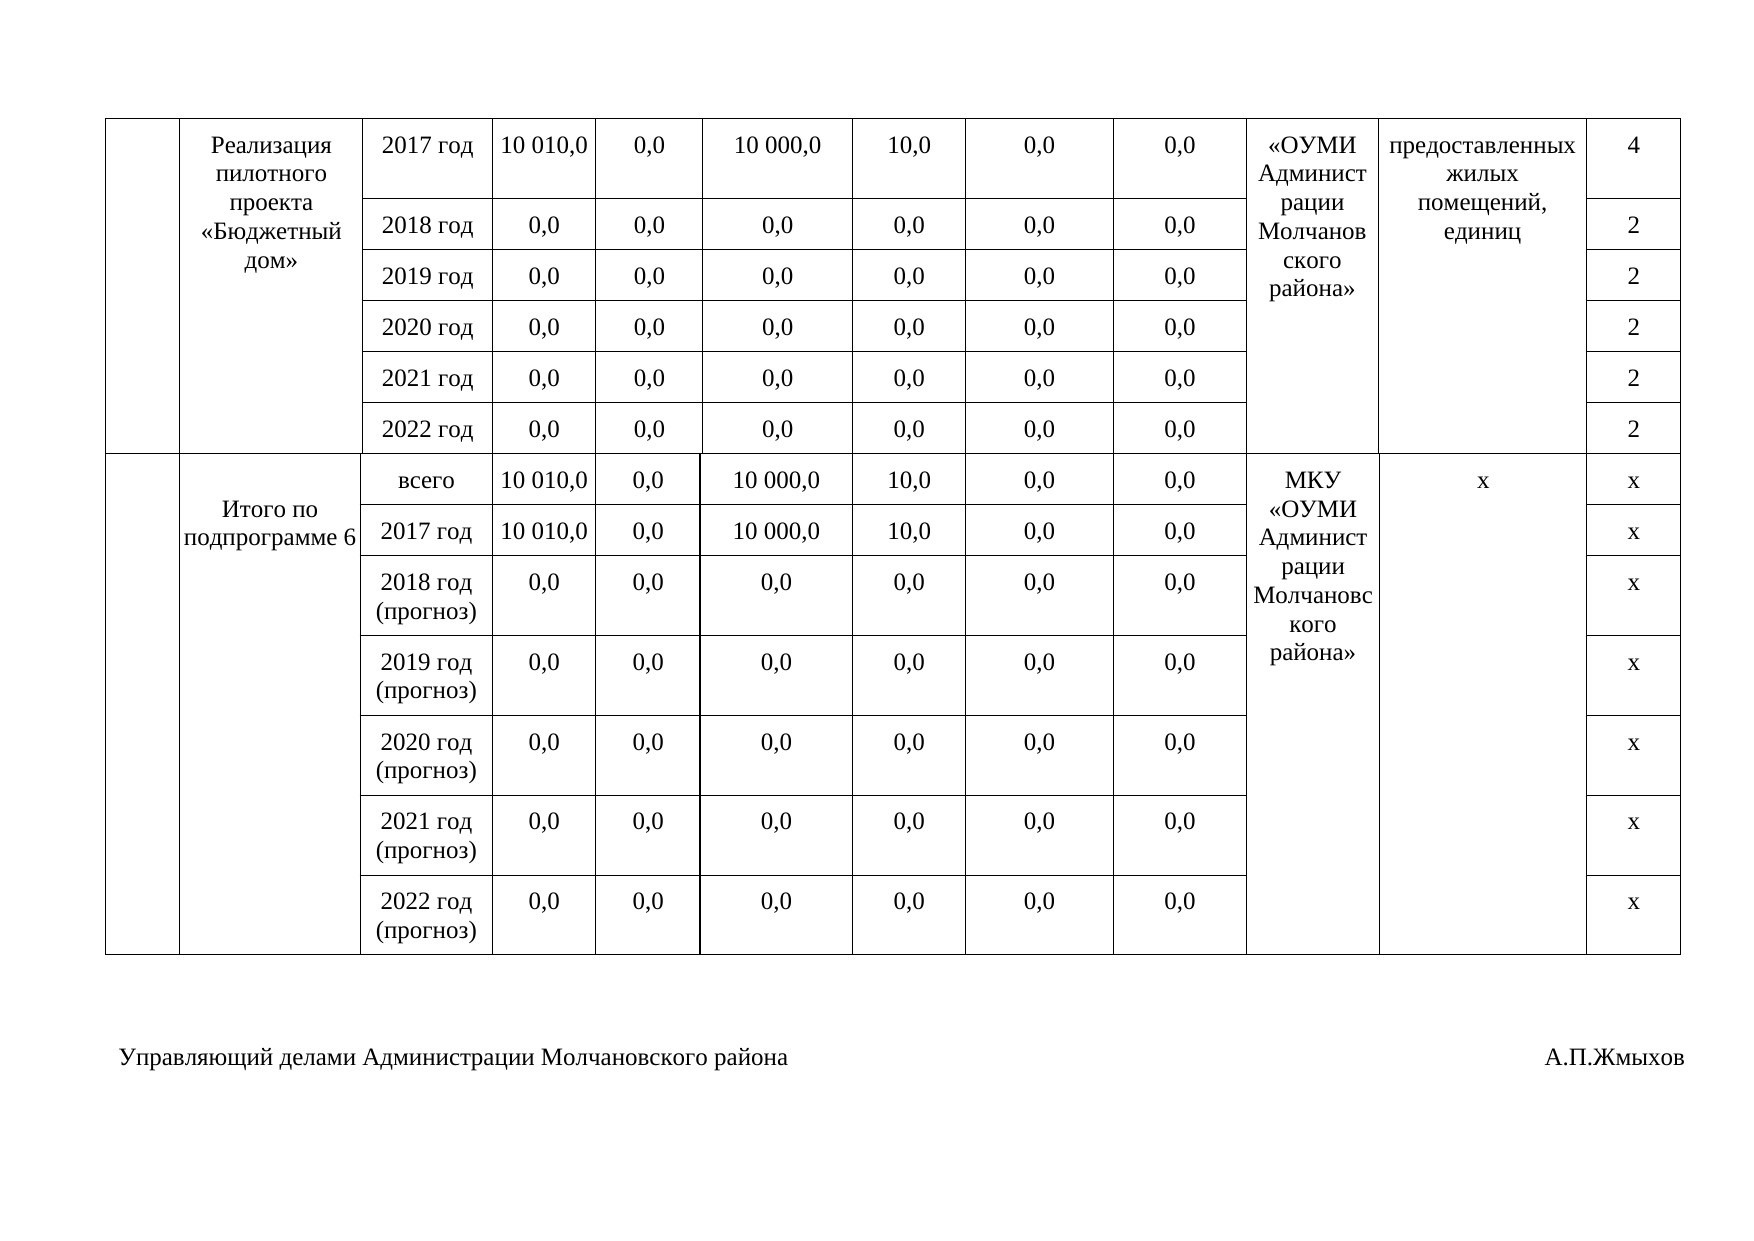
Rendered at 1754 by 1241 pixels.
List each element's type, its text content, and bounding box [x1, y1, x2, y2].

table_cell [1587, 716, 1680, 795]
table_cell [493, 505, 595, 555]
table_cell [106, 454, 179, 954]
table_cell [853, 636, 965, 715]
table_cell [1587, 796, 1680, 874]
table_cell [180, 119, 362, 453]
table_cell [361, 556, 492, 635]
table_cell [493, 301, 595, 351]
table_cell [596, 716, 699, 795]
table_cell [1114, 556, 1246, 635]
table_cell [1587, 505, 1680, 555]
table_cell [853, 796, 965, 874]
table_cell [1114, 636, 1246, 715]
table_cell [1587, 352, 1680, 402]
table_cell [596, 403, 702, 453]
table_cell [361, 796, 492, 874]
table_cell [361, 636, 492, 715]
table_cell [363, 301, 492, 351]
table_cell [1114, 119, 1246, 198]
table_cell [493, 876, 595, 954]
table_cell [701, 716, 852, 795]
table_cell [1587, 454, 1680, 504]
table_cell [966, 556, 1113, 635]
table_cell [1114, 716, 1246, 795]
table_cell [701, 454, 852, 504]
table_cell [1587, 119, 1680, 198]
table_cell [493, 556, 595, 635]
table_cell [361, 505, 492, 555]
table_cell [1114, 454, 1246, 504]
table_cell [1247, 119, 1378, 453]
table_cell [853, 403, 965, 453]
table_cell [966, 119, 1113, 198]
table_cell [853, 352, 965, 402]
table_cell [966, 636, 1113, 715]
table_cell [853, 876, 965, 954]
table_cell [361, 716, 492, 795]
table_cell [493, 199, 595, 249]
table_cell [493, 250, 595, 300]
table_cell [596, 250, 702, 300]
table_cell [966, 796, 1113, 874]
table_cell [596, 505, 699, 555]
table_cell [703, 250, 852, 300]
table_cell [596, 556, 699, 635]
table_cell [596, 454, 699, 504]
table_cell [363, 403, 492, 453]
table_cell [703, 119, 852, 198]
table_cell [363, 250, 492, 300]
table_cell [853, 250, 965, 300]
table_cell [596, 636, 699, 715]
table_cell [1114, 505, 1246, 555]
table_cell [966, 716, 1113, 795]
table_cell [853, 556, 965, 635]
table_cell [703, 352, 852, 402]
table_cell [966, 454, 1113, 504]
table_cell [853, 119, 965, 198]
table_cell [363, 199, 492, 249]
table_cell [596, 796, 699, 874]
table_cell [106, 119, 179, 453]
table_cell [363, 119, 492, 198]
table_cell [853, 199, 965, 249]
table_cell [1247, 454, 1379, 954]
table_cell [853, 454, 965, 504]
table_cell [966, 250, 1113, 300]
text Управляющий делами Администрации Молчановского района А.П.Жмыхов [118, 1042, 1695, 1070]
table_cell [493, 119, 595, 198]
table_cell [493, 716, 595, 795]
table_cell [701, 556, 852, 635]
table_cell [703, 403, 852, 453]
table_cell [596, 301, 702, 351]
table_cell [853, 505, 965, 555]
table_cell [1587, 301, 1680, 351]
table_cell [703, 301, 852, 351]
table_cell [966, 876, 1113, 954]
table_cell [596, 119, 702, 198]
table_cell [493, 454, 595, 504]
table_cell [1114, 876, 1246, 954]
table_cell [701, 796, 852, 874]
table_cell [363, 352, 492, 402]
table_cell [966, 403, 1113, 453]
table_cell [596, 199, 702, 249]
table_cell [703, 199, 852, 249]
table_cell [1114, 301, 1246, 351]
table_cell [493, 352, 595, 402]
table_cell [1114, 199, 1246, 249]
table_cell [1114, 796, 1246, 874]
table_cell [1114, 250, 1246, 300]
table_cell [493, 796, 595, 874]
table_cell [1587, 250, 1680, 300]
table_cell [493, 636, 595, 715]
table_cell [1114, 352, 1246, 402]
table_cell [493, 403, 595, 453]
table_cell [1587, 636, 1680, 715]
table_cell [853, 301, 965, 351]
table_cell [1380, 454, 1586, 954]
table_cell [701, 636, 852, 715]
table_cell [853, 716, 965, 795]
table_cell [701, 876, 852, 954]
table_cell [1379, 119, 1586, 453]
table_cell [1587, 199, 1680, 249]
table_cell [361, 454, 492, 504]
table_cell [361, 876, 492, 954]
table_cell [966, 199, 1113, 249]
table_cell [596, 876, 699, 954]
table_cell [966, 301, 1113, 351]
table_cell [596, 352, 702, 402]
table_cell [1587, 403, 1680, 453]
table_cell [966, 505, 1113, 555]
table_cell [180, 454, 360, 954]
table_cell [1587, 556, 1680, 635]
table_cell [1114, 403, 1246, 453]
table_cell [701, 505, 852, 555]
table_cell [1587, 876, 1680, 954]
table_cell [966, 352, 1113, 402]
